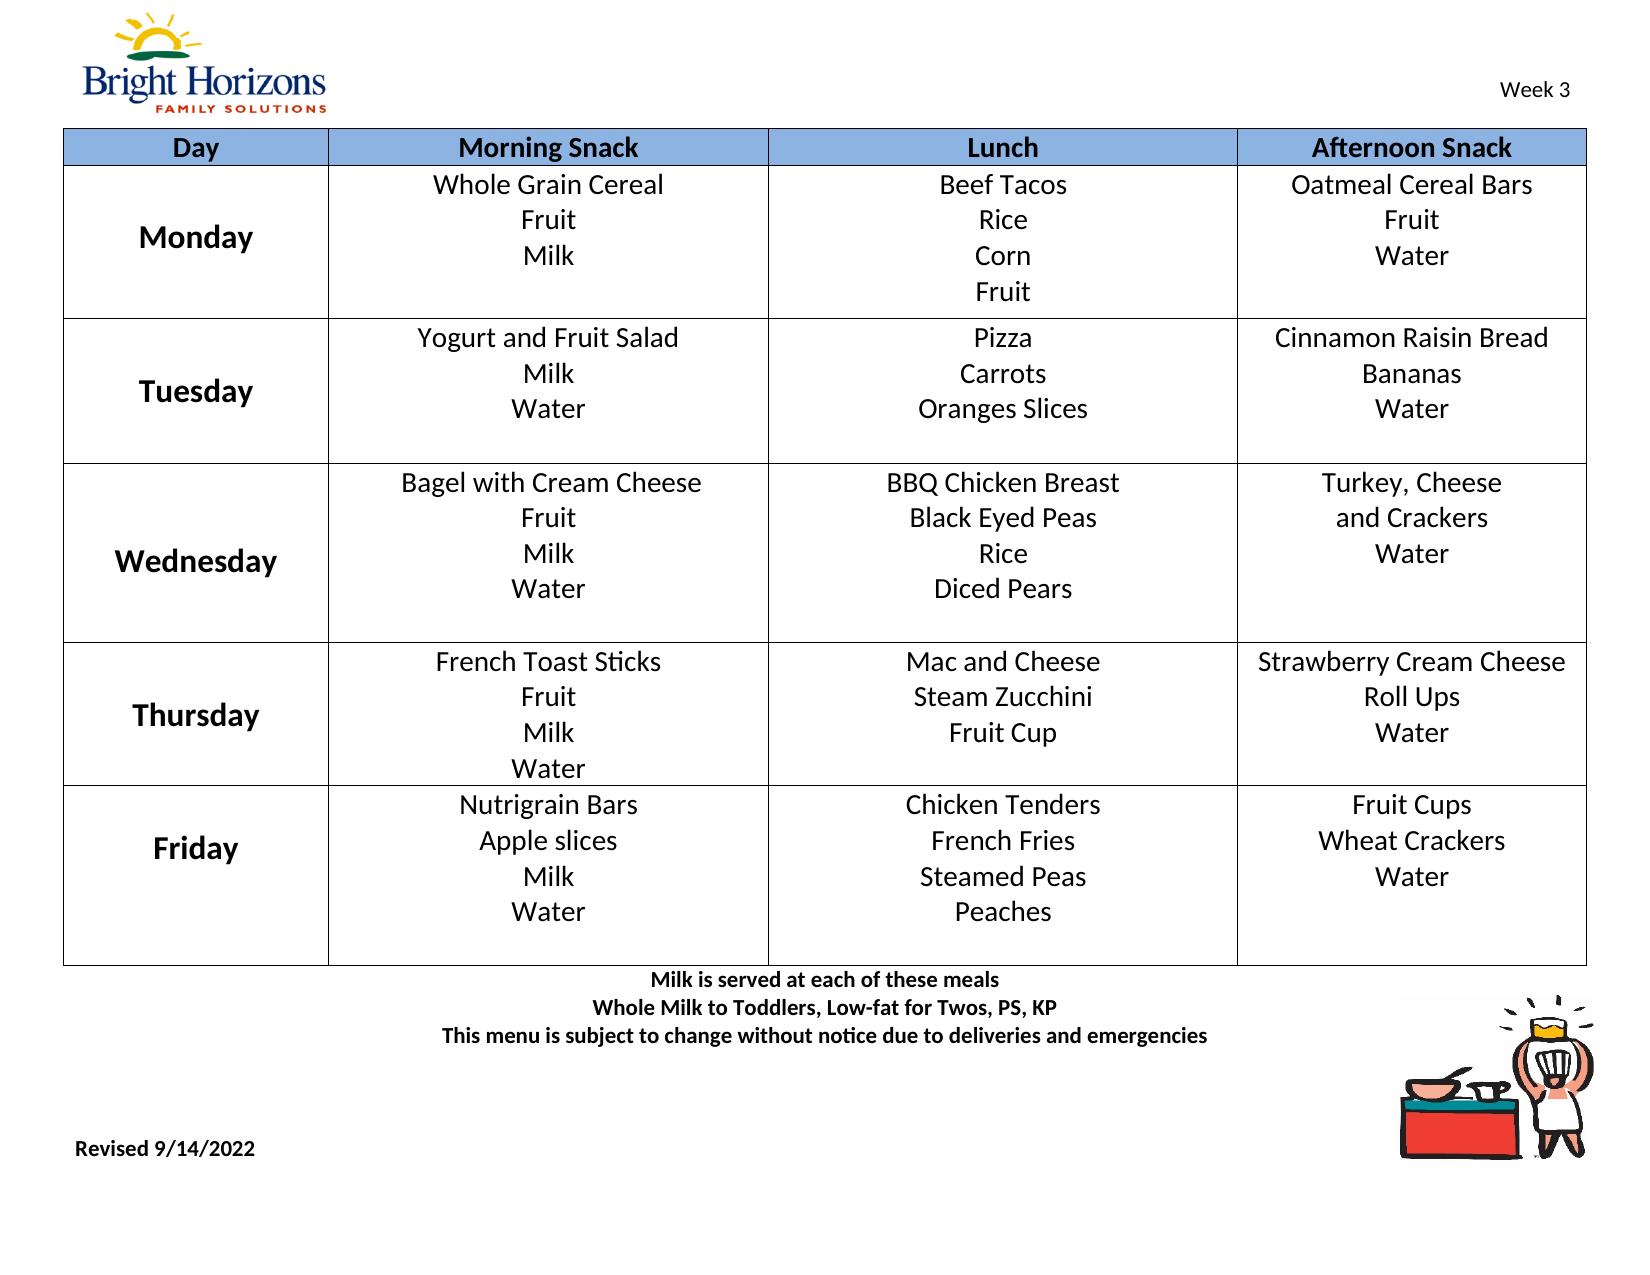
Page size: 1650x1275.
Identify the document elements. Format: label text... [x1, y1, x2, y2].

table_cell Monday [64, 166, 328, 318]
table_cell Bagel with Cream Cheese Fruit Milk Water [329, 464, 768, 642]
picture [78, 12, 333, 75]
text Revised 9/14/2022 [75, 1134, 1575, 1162]
table_cell Thursday [64, 643, 328, 785]
table_cell Tuesday [64, 319, 328, 463]
text Milk is served at each of these meals [75, 966, 1575, 993]
table_header Day [64, 129, 328, 165]
picture [78, 103, 333, 123]
table_cell Fruit Cups Wheat Crackers Water [1238, 786, 1586, 964]
table_cell Cinnamon Raisin Bread Bananas Water [1238, 319, 1586, 463]
table_cell Oatmeal Cereal Bars Fruit Water [1238, 166, 1586, 318]
picture [1400, 995, 1594, 1160]
table_header Morning Snack [329, 129, 768, 165]
table_cell Nutrigrain Bars Apple slices Milk Water [329, 786, 768, 964]
table_cell Strawberry Cream Cheese Roll Ups Water [1238, 643, 1586, 785]
text Whole Milk to Toddlers, Low-fat for Twos, PS, KP [75, 993, 1575, 1022]
table_cell Pizza Carrots Oranges Slices [769, 319, 1237, 463]
table_cell Mac and Cheese Steam Zucchini Fruit Cup [769, 643, 1237, 785]
table_cell Chicken Tenders French Fries Steamed Peas Peaches [769, 786, 1237, 964]
table_cell Yogurt and Fruit Salad Milk Water [329, 319, 768, 463]
table_cell Turkey, Cheese and Crackers Water [1238, 464, 1586, 642]
table_cell Beef Tacos Rice Corn Fruit [769, 166, 1237, 318]
table_cell French Toast Sticks Fruit Milk Water [329, 643, 768, 785]
table_cell Whole Grain Cereal Fruit Milk [329, 166, 768, 318]
table_cell Wednesday [64, 464, 328, 642]
text This menu is subject to change without notice due to deliveries and emergencies [75, 1022, 1400, 1049]
table_header Afternoon Snack [1238, 129, 1586, 165]
table_cell BBQ Chicken Breast Black Eyed Peas Rice Diced Pears [769, 464, 1237, 642]
table_cell Friday [64, 786, 328, 964]
text Week 3 [75, 75, 1575, 103]
table_header Lunch [769, 129, 1237, 165]
